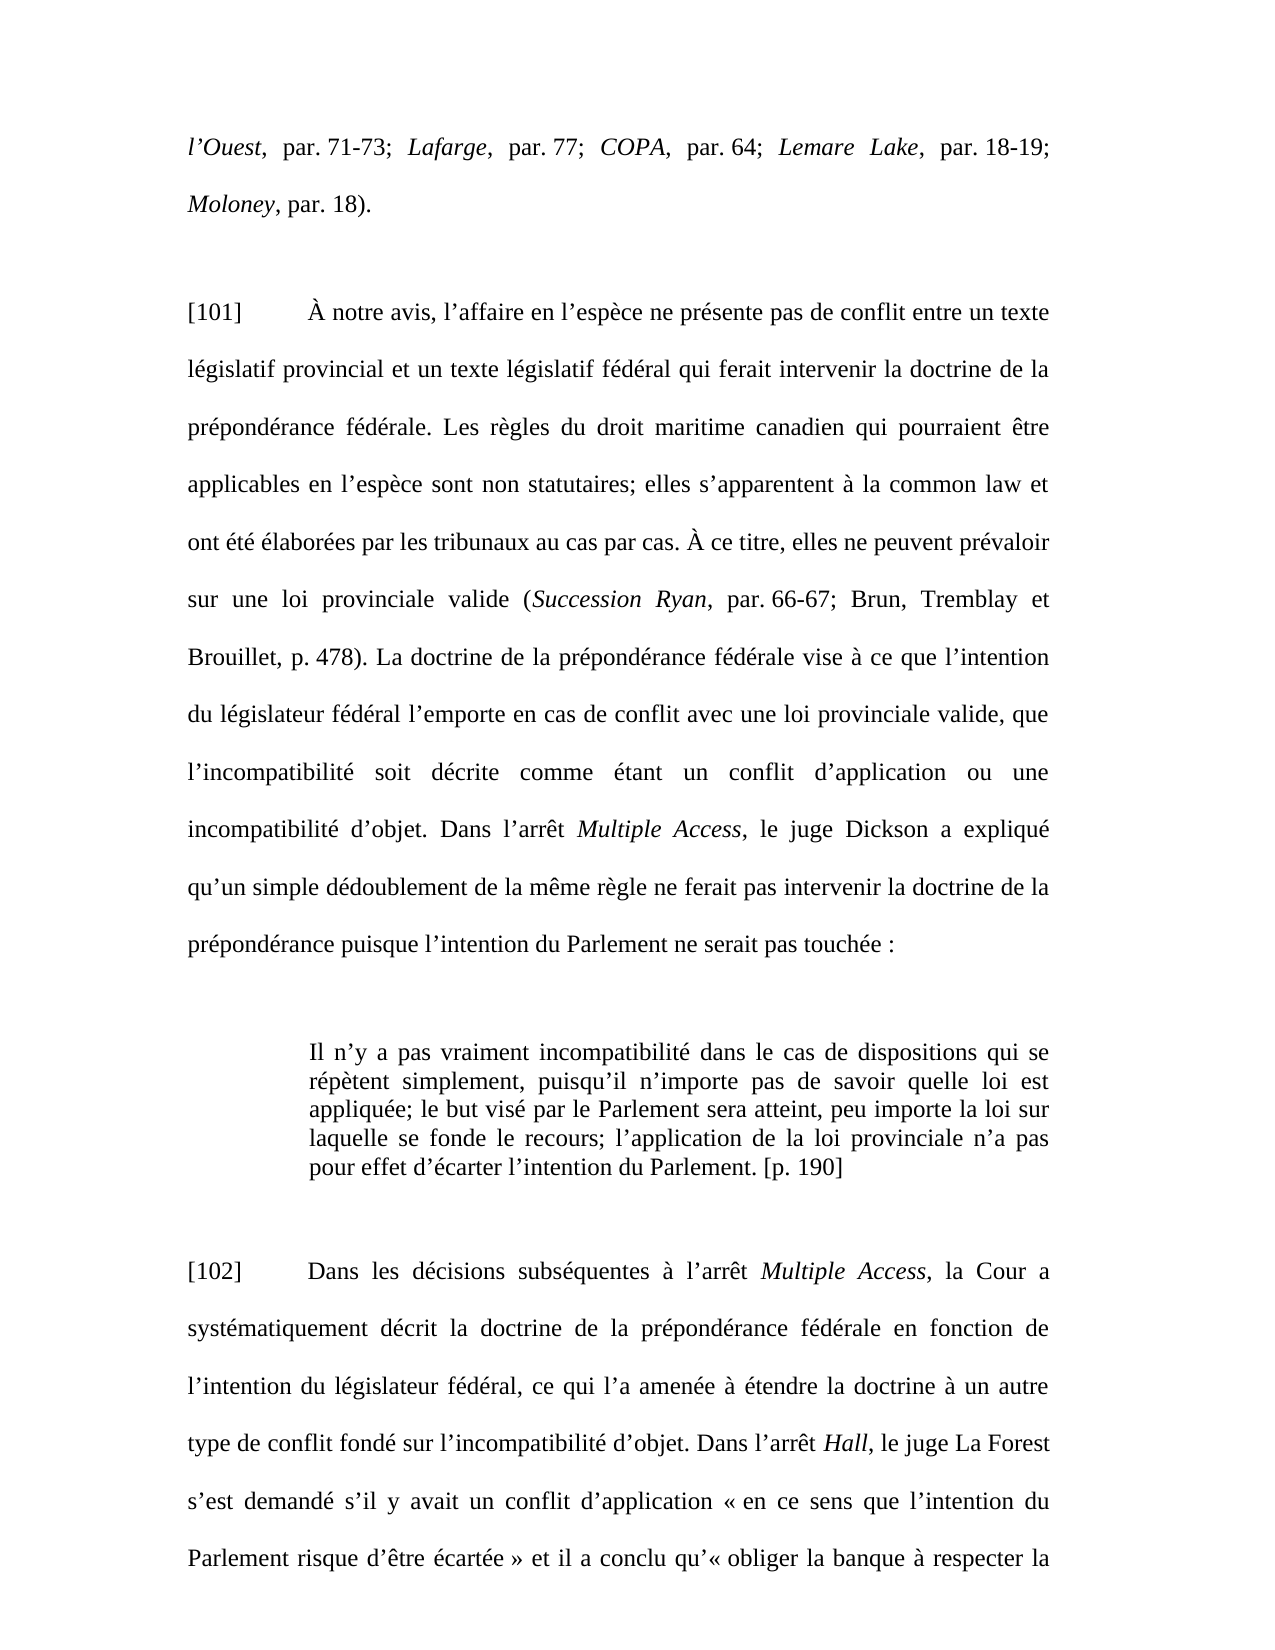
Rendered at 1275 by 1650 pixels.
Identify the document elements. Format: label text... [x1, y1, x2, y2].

text À notre avis, l’affaire en l’espèce ne présente pas de conflit entre un texte législatif provincial et un texte législatif fédéral qui ferait intervenir la doctrine de la prépondérance fédérale. Les règles du droit maritime canadien qui pourraient être applicables en l’espèce sont non statutaires; elles s’apparentent à la common law et ont été élaborées par les tribunaux au cas par cas. À ce titre, elles ne peuvent prévaloir sur une loi provinciale valide (Succession Ryan, par. 66-67; Brun, Tremblay et Brouillet, p. 478). La doctrine de la prépondérance fédérale vise à ce que l’intention du législateur fédéral l’emporte en cas de conflit avec une loi provinciale valide, que l’incompatibilité soit décrite comme étant un conflit d’application ou une incompatibilité d’objet. Dans l’arrêt Multiple Access, le juge Dickson a expliqué qu’un simple dédoublement de la même règle ne ferait pas intervenir la doctrine de la prépondérance puisque l’intention du Parlement ne serait pas touchée : [187, 297, 1050, 958]
text Il n’y a pas vraiment incompatibilité dans le cas de dispositions qui se répètent simplement, puisqu’il n’importe pas de savoir quelle loi est appliquée; le but visé par le Parlement sera atteint, peu importe la loi sur laquelle se fonde le recours; l’application de la loi provinciale n’a pas pour effet d’écarter l’intention du Parlement. [p. 190] [262, 1037, 1050, 1181]
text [187, 1256, 1050, 1572]
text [187, 132, 1050, 218]
